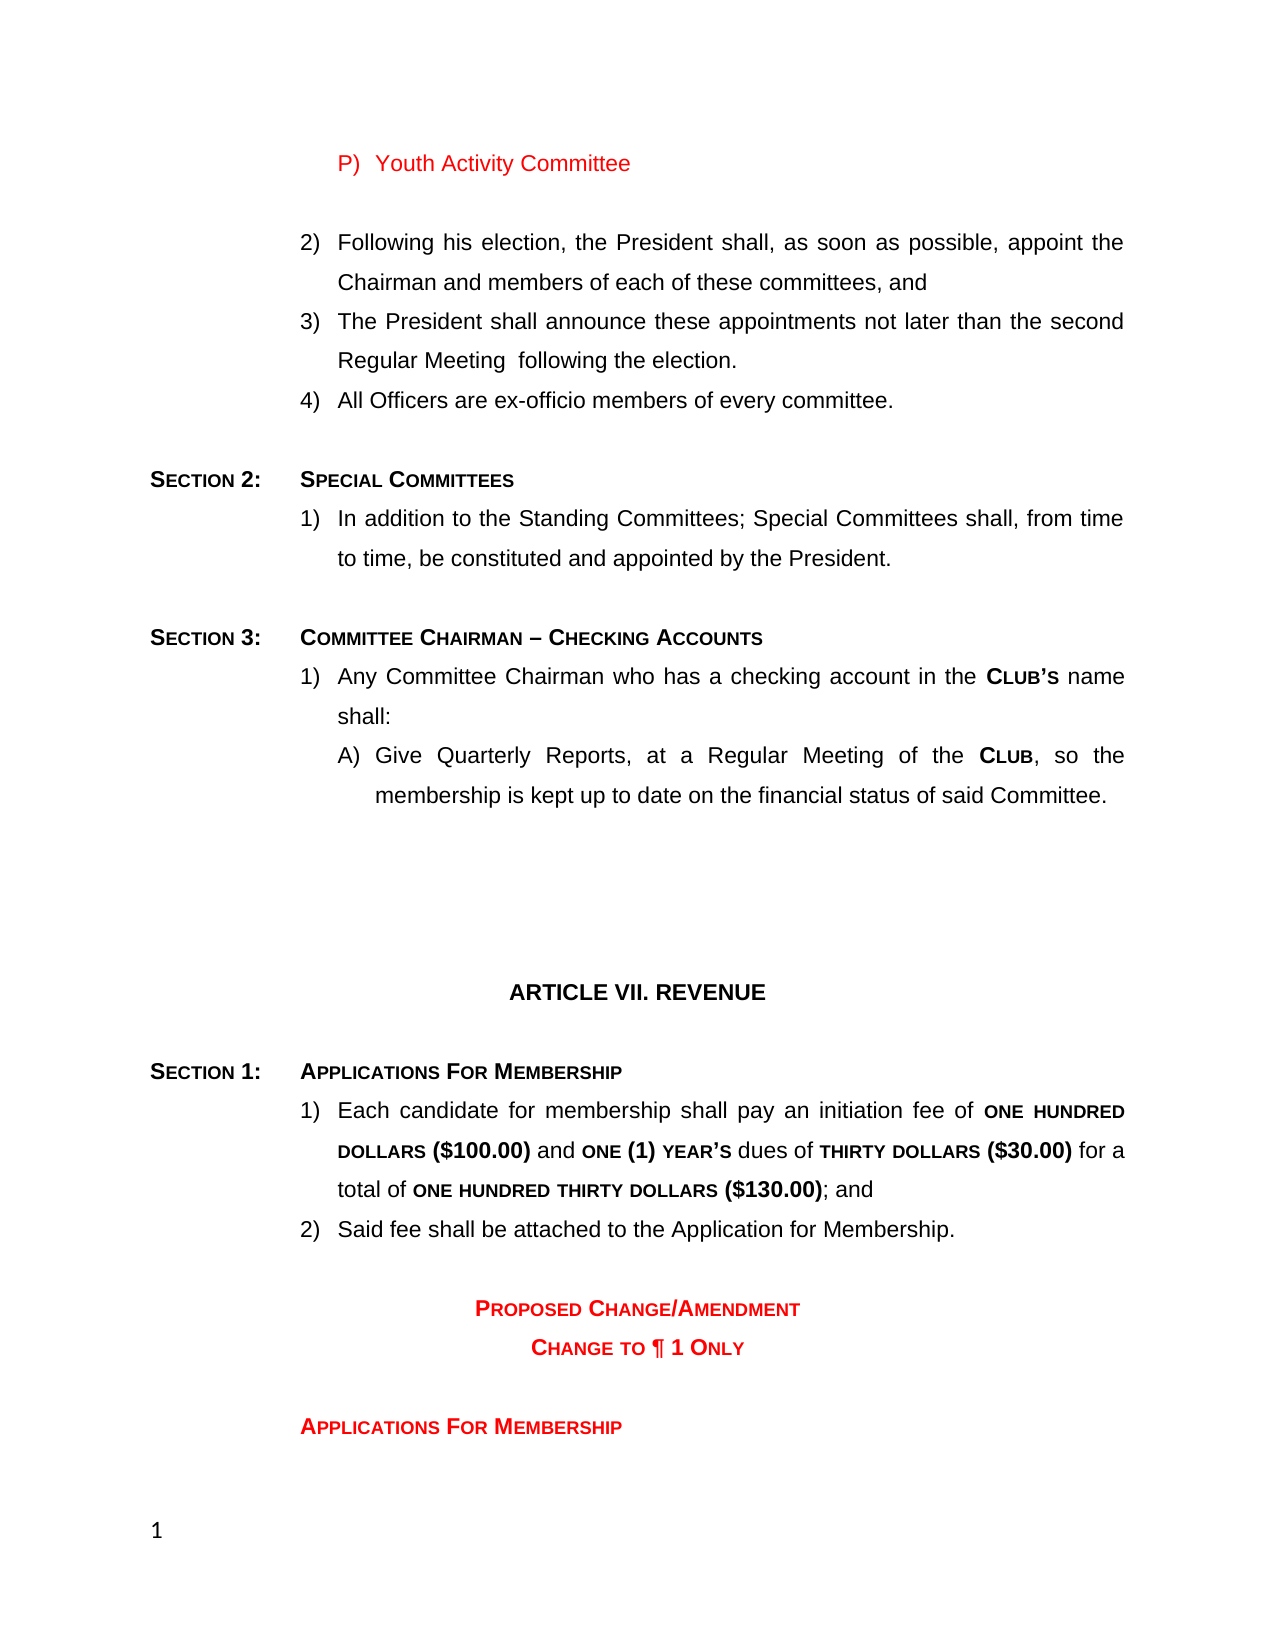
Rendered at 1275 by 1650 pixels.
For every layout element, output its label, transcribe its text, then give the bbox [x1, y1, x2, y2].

list Any Committee Chairman who has a checking account in the Club’s name shall: [300, 663, 1125, 729]
list The President shall announce these appointments not later than the second Regular Meeting following the election. [300, 308, 1125, 374]
list In addition to the Standing Committees; Special Committees shall, from time to time, be constituted and appointed by the President. [300, 505, 1125, 571]
list Following his election, the President shall, as soon as possible, appoint the Chairman and members of each of these committees, and [300, 229, 1125, 295]
list Each candidate for membership shall pay an initiation fee of one hundred dollars ($100.00) and one (1) year’s dues of thirty dollars ($30.00) for a total of one hundred thirty dollars ($130.00); and [300, 1097, 1125, 1203]
text Section 2: Special Committees [150, 466, 1125, 492]
list All Officers are ex-officio members of every committee. [300, 387, 1125, 413]
text Change to ¶ 1 Only [150, 1334, 1125, 1361]
list Give Quarterly Reports, at a Regular Meeting of the Club, so the membership is kept up to date on the financial status of said Committee. [337, 742, 1125, 808]
text Section 3: Committee Chairman – Checking Accounts [150, 624, 1125, 650]
text ARTICLE VII. REVENUE [150, 979, 1125, 1005]
text Proposed Change/Amendment [150, 1295, 1125, 1321]
list Said fee shall be attached to the Application for Membership. [300, 1216, 1125, 1242]
list Youth Activity Committee [337, 150, 1125, 176]
text Applications For Membership [225, 1413, 1125, 1440]
text Section 1: Applications For Membership [150, 1058, 1125, 1084]
